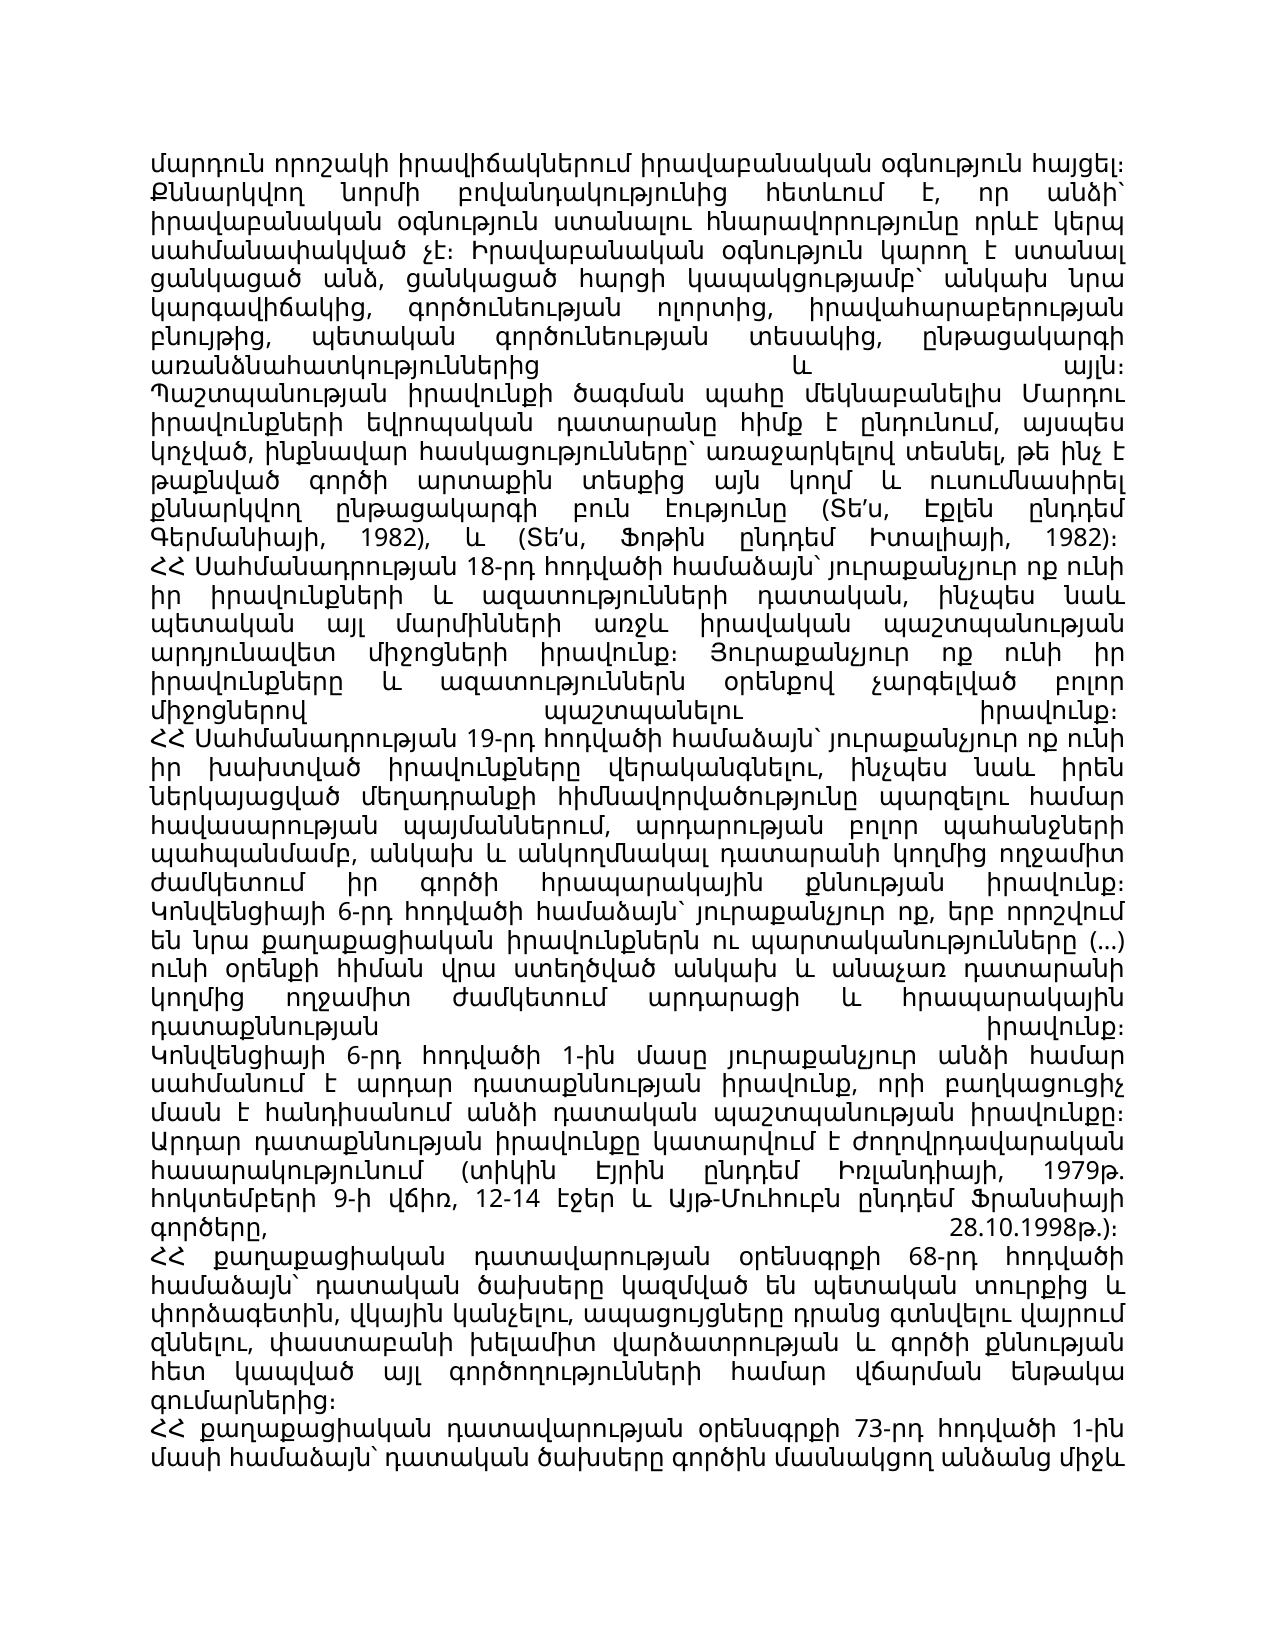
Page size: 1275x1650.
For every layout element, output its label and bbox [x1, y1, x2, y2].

text [150, 150, 1125, 1472]
